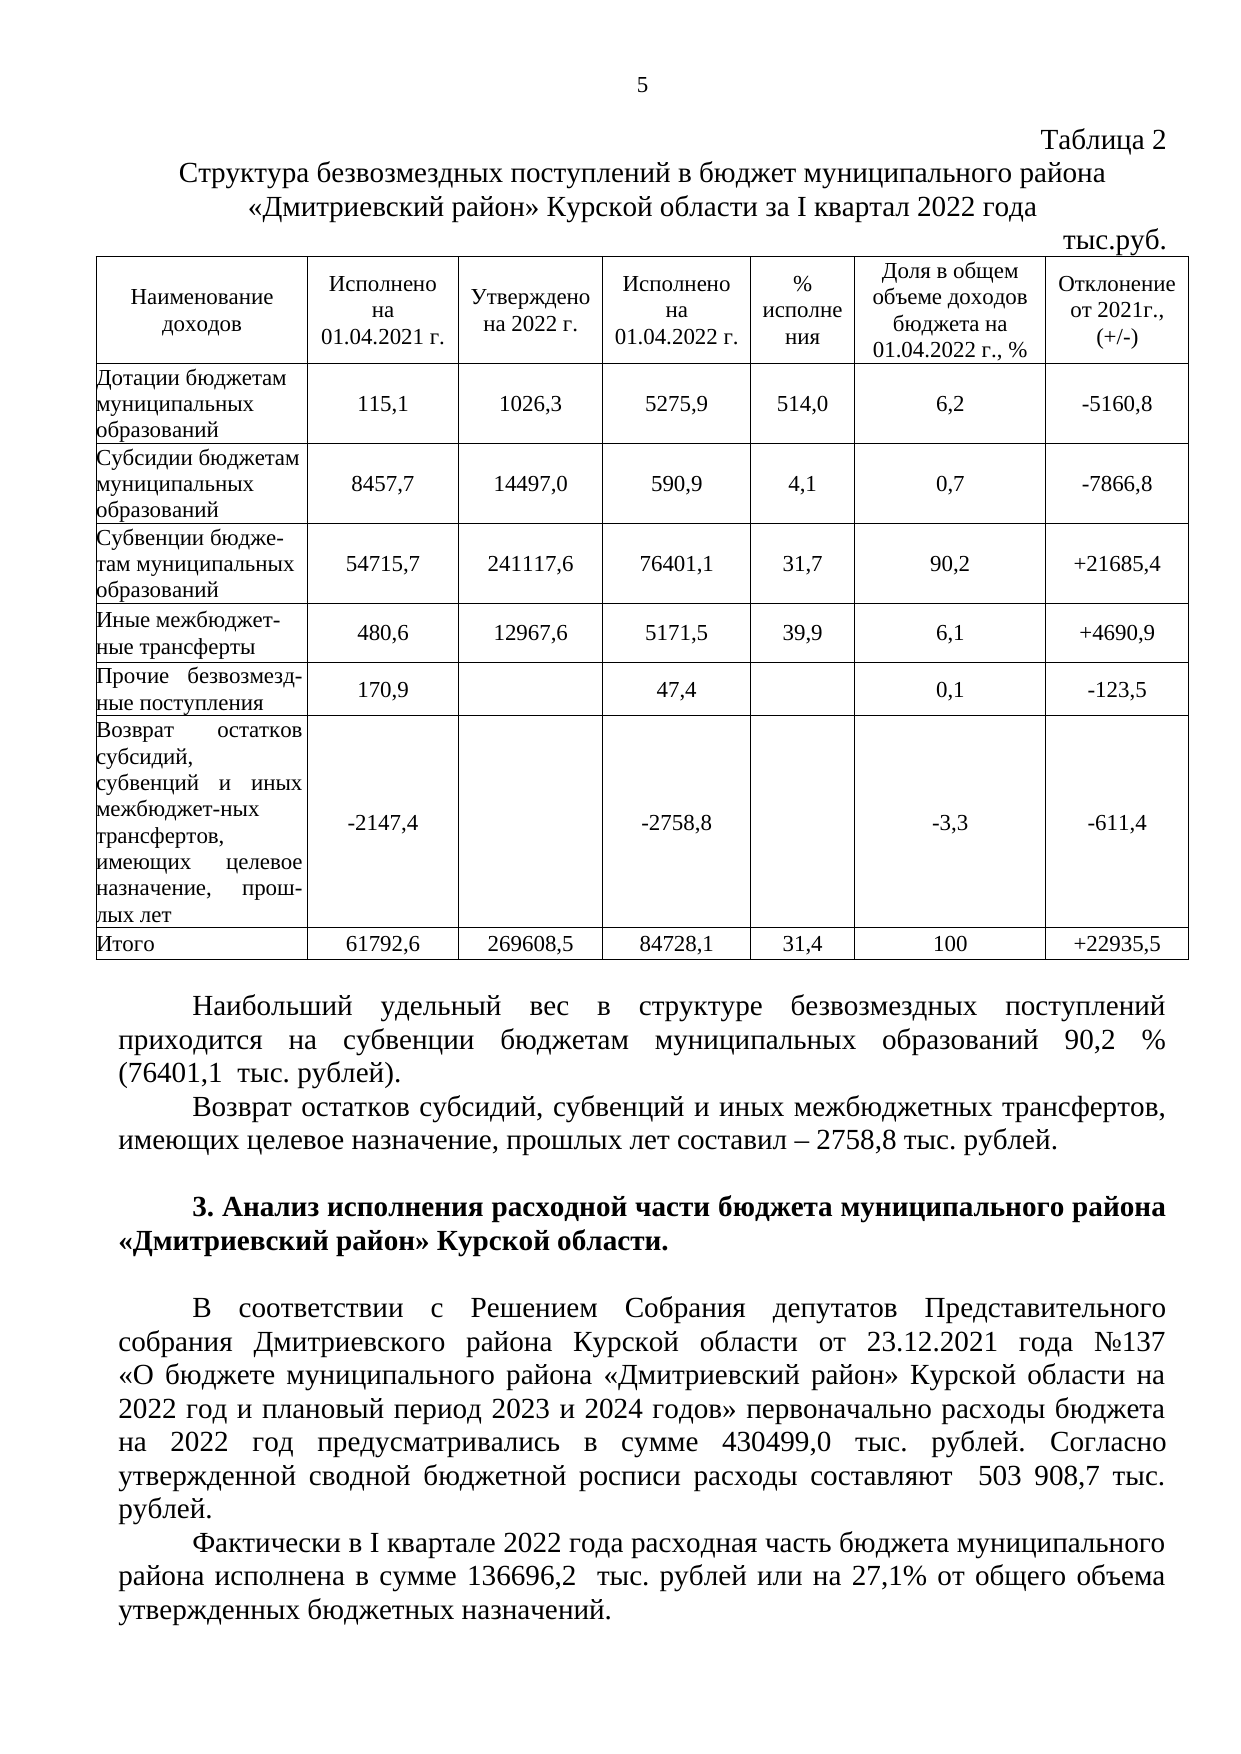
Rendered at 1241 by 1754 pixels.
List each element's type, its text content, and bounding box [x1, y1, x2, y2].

table_cell 12967,6 [459, 604, 602, 662]
table_header Отклонение от 2021г., (+/-) [1046, 257, 1188, 362]
text Возврат остатков субсидий, субвенций и иных межбюджетных трансфертов, имеющих целевое назначение, прошлых лет составил – 2758,8 тыс. рублей. [118, 1089, 1167, 1156]
table_cell -3,3 [855, 716, 1045, 927]
table_cell [751, 716, 854, 927]
table_cell [751, 663, 854, 715]
table_cell Субвенции бюдже-там муниципальных образований [97, 524, 307, 603]
table_cell 76401,1 [603, 524, 750, 603]
table_cell 6,2 [855, 364, 1045, 443]
table_cell 31,7 [751, 524, 854, 603]
table_cell -7866,8 [1046, 444, 1188, 523]
text 3. Анализ исполнения расходной части бюджета муниципального района «Дмитриевский район» Курской области. [118, 1189, 1167, 1257]
table_cell 8457,7 [308, 444, 458, 523]
table_header Исполнено на 01.04.2022 г. [603, 257, 750, 362]
table_header Наименование доходов [97, 257, 307, 362]
table_cell 115,1 [308, 364, 458, 443]
table_cell Дотации бюджетам муниципальных образований [97, 364, 307, 443]
table_cell 61792,6 [308, 928, 458, 958]
table_cell 90,2 [855, 524, 1045, 603]
table_cell -5160,8 [1046, 364, 1188, 443]
table_cell +22935,5 [1046, 928, 1188, 958]
table_cell 14497,0 [459, 444, 602, 523]
table_cell +4690,9 [1046, 604, 1188, 662]
table_cell 100 [855, 928, 1045, 958]
table_cell 39,9 [751, 604, 854, 662]
table_cell -611,4 [1046, 716, 1188, 927]
text Таблица 2 [118, 122, 1167, 155]
table_cell Иные межбюджет-ные трансферты [97, 604, 307, 662]
table_cell 480,6 [308, 604, 458, 662]
table_cell +21685,4 [1046, 524, 1188, 603]
table_cell 590,9 [603, 444, 750, 523]
table_cell 514,0 [751, 364, 854, 443]
table_cell 1026,3 [459, 364, 602, 443]
table_header % исполнения [751, 257, 854, 362]
table_cell -2147,4 [308, 716, 458, 927]
table_cell Субсидии бюджетам муниципальных образований [97, 444, 307, 523]
table_cell -2758,8 [603, 716, 750, 927]
table_cell 6,1 [855, 604, 1045, 662]
text Фактически в I квартале 2022 года расходная часть бюджета муниципального района исполнена в сумме 136696,2 тыс. рублей или на 27,1% от общего объема утвержденных бюджетных назначений. [118, 1525, 1167, 1626]
table_cell 269608,5 [459, 928, 602, 958]
table_cell 84728,1 [603, 928, 750, 958]
table_header Доля в общем объеме доходов бюджета на 01.04.2022 г., % [855, 257, 1045, 362]
text Структура безвозмездных поступлений в бюджет муниципального района «Дмитриевский район» Курской области за I квартал 2022 года [118, 155, 1167, 222]
text тыс.руб. [118, 222, 1167, 256]
table_cell [459, 663, 602, 715]
table_cell [459, 716, 602, 927]
table_cell Прочие безвозмезд-ные поступления [97, 663, 307, 715]
table_cell 4,1 [751, 444, 854, 523]
table_cell 5171,5 [603, 604, 750, 662]
table_cell -123,5 [1046, 663, 1188, 715]
text Наибольший удельный вес в структуре безвозмездных поступлений приходится на субвенции бюджетам муниципальных образований 90,2 % (76401,1 тыс. рублей). [118, 988, 1167, 1089]
table_cell 54715,7 [308, 524, 458, 603]
table_cell 0,1 [855, 663, 1045, 715]
table_cell 0,7 [855, 444, 1045, 523]
table_header Утверждено на 2022 г. [459, 257, 602, 362]
table_header Исполнено на 01.04.2021 г. [308, 257, 458, 362]
table_cell 31,4 [751, 928, 854, 958]
table_cell Возврат остатков субсидий, субвенций и иных межбюджет-ных трансфертов, имеющих целевое назначение, прош-лых лет [97, 716, 307, 927]
table_cell 47,4 [603, 663, 750, 715]
table_cell Итого [97, 928, 307, 958]
table_cell 170,9 [308, 663, 458, 715]
table_cell 241117,6 [459, 524, 602, 603]
text В соответствии с Решением Собрания депутатов Представительного собрания Дмитриевского района Курской области от 23.12.2021 года №137 «О бюджете муниципального района «Дмитриевский район» Курской области на 2022 год и плановый период 2023 и 2024 годов» первоначально расходы бюджета на 2022 год предусматривались в сумме 430499,0 тыс. рублей. Согласно утвержденной сводной бюджетной росписи расходы составляют 503 908,7 тыс. рублей. [118, 1290, 1167, 1525]
table_cell 5275,9 [603, 364, 750, 443]
